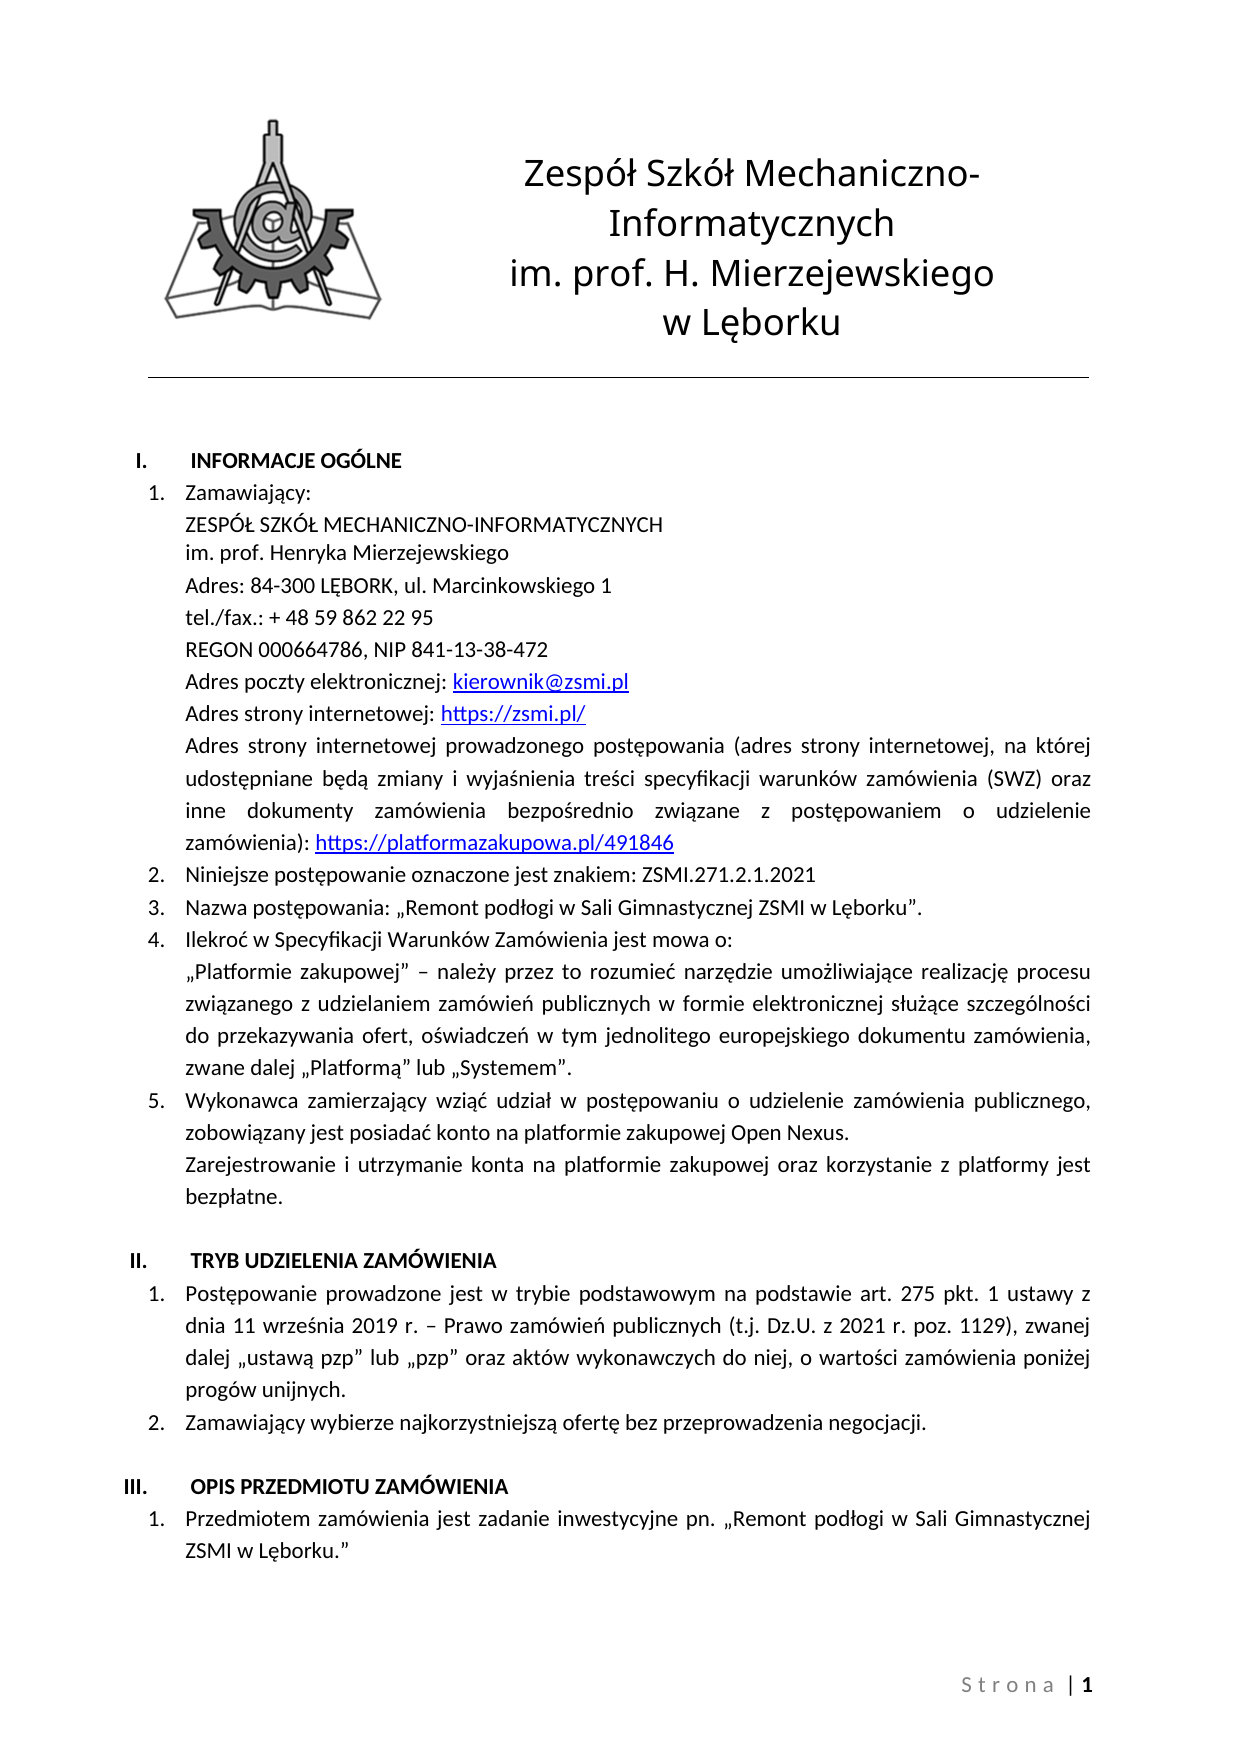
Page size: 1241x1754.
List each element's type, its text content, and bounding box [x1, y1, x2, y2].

list OPIS PRZEDMIOTU ZAMÓWIENIA [148, 1472, 1092, 1500]
text Adres strony internetowej prowadzonego postępowania (adres strony internetowej, na której udostępniane będą zmiany i wyjaśnienia treści specyfikacji warunków zamówienia (SWZ) oraz inne dokumenty zamówienia bezpośrednio związane z postępowaniem o udzielenie zamówienia): https://platformazakupowa.pl/491846 [185, 732, 1092, 856]
list im. prof. H. Mierzejewskiego [393, 247, 1092, 297]
list Zespół Szkół Mechaniczno-Informatycznych [393, 148, 1092, 247]
list Przedmiotem zamówienia jest zadanie inwestycyjne pn. „Remont podłogi w Sali Gimnastycznej ZSMI w Lęborku.” [148, 1504, 1092, 1564]
text tel./fax.: + 48 59 862 22 95 [185, 603, 1092, 631]
list TRYB UDZIELENIA ZAMÓWIENIA [148, 1247, 1092, 1275]
text im. prof. Henryka Mierzejewskiego [185, 538, 1092, 567]
text REGON 000664786, NIP 841-13-38-472 [185, 635, 1092, 663]
text Adres strony internetowej: https://zsmi.pl/ [185, 699, 1092, 727]
list Nazwa postępowania: „Remont podłogi w Sali Gimnastycznej ZSMI w Lęborku”. [148, 893, 1092, 921]
text Zarejestrowanie i utrzymanie konta na platformie zakupowej oraz korzystanie z platformy jest bezpłatne. [185, 1150, 1092, 1210]
text Adres poczty elektronicznej: kierownik@zsmi.pl [185, 667, 1092, 695]
list INFORMACJE OGÓLNE [148, 446, 1092, 474]
text Adres: 84-300 LĘBORK, ul. Marcinkowskiego 1 [185, 571, 1092, 599]
list Niniejsze postępowanie oznaczone jest znakiem: ZSMI.271.2.1.2021 [148, 860, 1092, 888]
text ZESPÓŁ SZKÓŁ MECHANICZNO-INFORMATYCZNYCH [185, 511, 1092, 538]
list w Lęborku [148, 297, 1092, 346]
list Zamawiający: [148, 478, 1092, 506]
list Postępowanie prowadzone jest w trybie podstawowym na podstawie art. 275 pkt. 1 ustawy z dnia 11 września 2019 r. – Prawo zamówień publicznych (t.j. Dz.U. z 2021 r. poz. 1129), zwanej dalej „ustawą pzp” lub „pzp” oraz aktów wykonawczych do niej, o wartości zamówienia poniżej progów unijnych. [148, 1279, 1092, 1403]
list Wykonawca zamierzający wziąć udział w postępowaniu o udzielenie zamówienia publicznego, zobowiązany jest posiadać konto na platformie zakupowej Open Nexus. [148, 1086, 1092, 1146]
picture [149, 96, 393, 341]
list Ilekroć w Specyfikacji Warunków Zamówienia jest mowa o: [148, 925, 1092, 953]
list Zamawiający wybierze najkorzystniejszą ofertę bez przeprowadzenia negocjacji. [148, 1408, 1092, 1436]
text „Platformie zakupowej” – należy przez to rozumieć narzędzie umożliwiające realizację procesu związanego z udzielaniem zamówień publicznych w formie elektronicznej służące szczególności do przekazywania ofert, oświadczeń w tym jednolitego europejskiego dokumentu zamówienia, zwane dalej „Platformą” lub „Systemem”. [185, 957, 1092, 1082]
